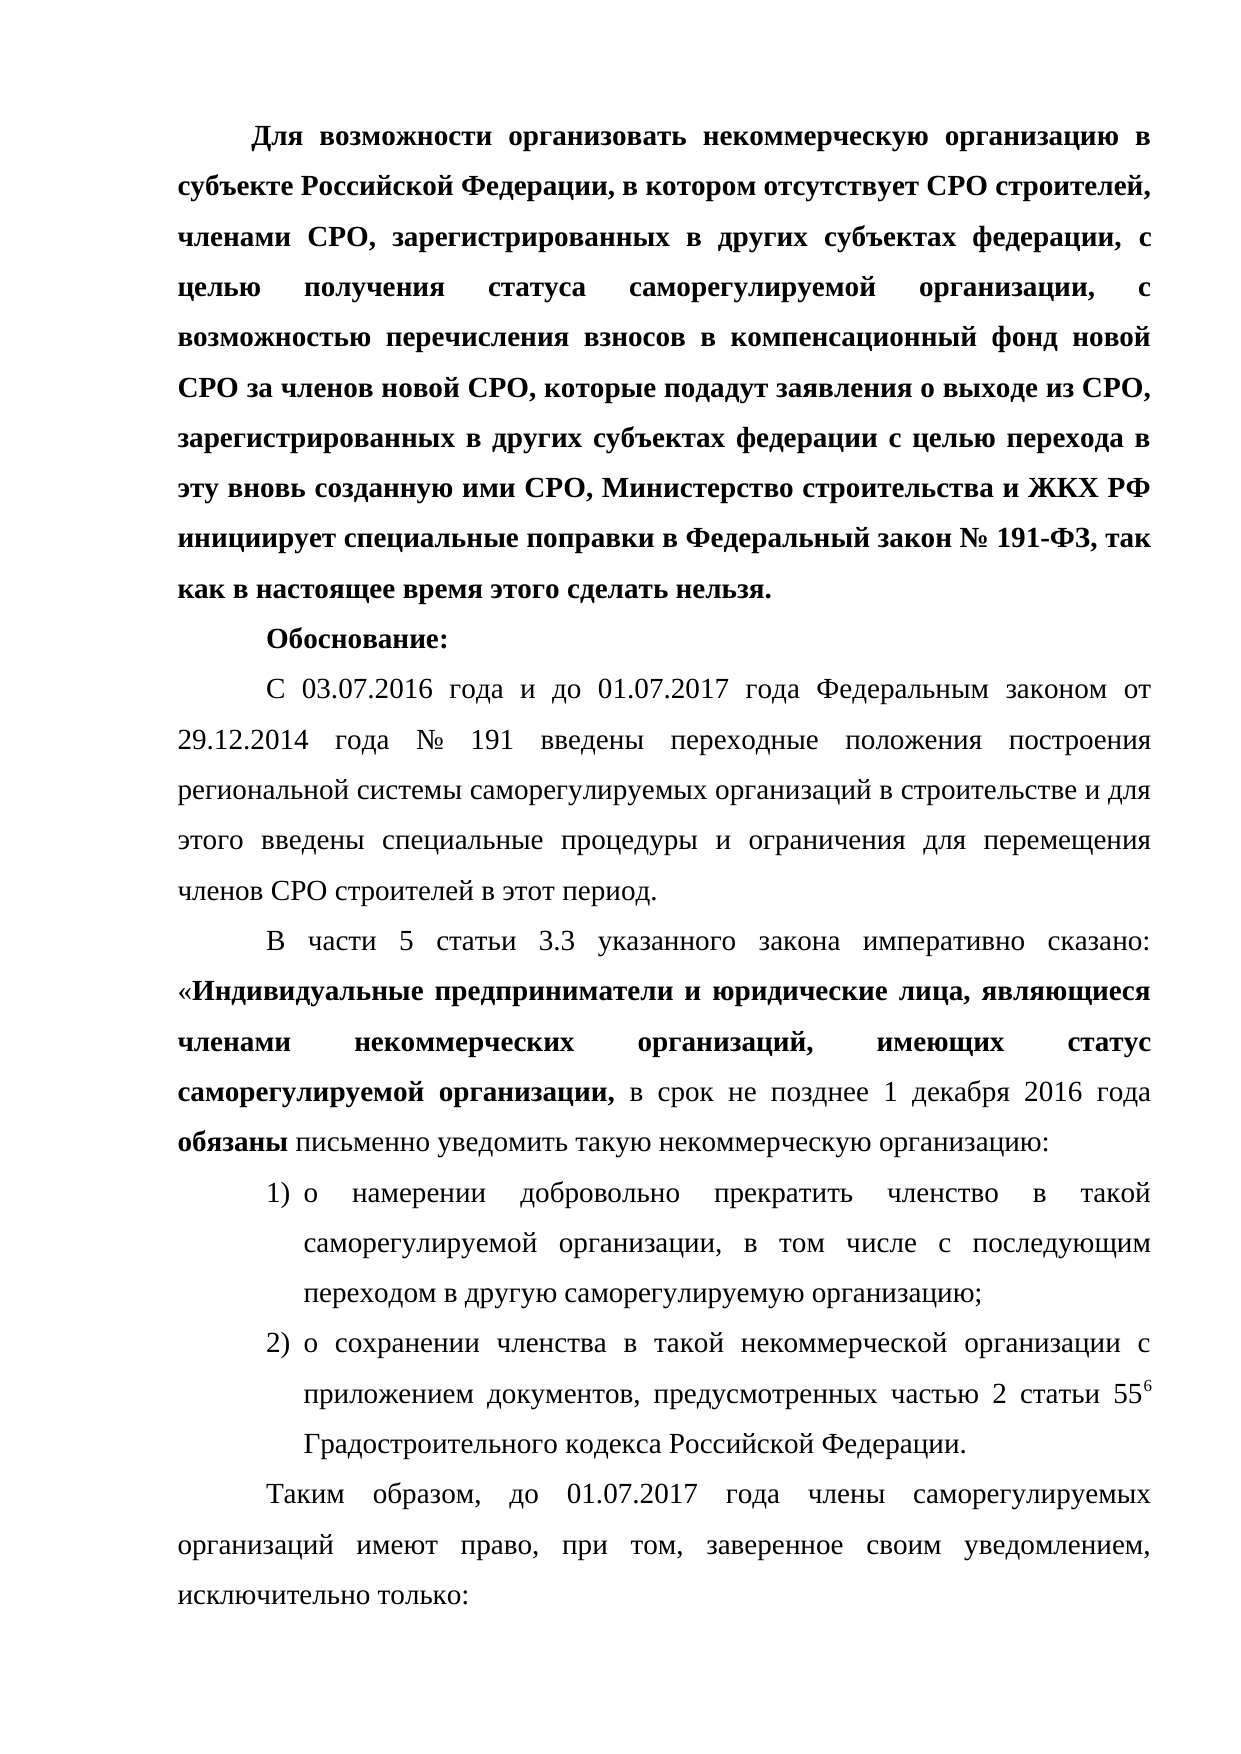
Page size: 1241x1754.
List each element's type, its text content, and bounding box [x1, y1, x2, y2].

text В части 5 статьи 3.3 указанного закона императивно сказано: «Индивидуальные предприниматели и юридические лица, являющиеся членами некоммерческих организаций, имеющих статус саморегулируемой организации, в срок не позднее 1 декабря 2016 года обязаны письменно уведомить такую некоммерческую организацию: [177, 923, 1152, 1158]
text Для возможности организовать некоммерческую организацию в субъекте Российской Федерации, в котором отсутствует СРО строителей, членами СРО, зарегистрированных в других субъектах федерации, с целью получения статуса саморегулируемой организации, с возможностью перечисления взносов в компенсационный фонд новой СРО за членов новой СРО, которые подадут заявления о выходе из СРО, зарегистрированных в других субъектах федерации с целью перехода в эту вновь созданную ими СРО, Министерство строительства и ЖКХ РФ инициирует специальные поправки в Федеральный закон № 191-ФЗ, так как в настоящее время этого сделать нельзя. [177, 118, 1152, 604]
list о сохранении членства в такой некоммерческой организации с приложением документов, предусмотренных частью 2 статьи 556 Градостроительного кодекса Российской Федерации. [266, 1326, 1152, 1460]
list о намерении добровольно прекратить членство в такой саморегулируемой организации, в том числе с последующим переходом в другую саморегулируемую организацию; [266, 1175, 1152, 1309]
text С 03.07.2016 года и до 01.07.2017 года Федеральным законом от 29.12.2014 года № 191 введены переходные положения построения региональной системы саморегулируемых организаций в строительстве и для этого введены специальные процедуры и ограничения для перемещения членов СРО строителей в этот период. [177, 672, 1152, 906]
list Таким образом, до 01.07.2017 года члены саморегулируемых организаций имеют право, при том, заверенное своим уведомлением, исключительно только: [177, 1477, 1152, 1611]
text Обоснование: [177, 621, 1152, 655]
